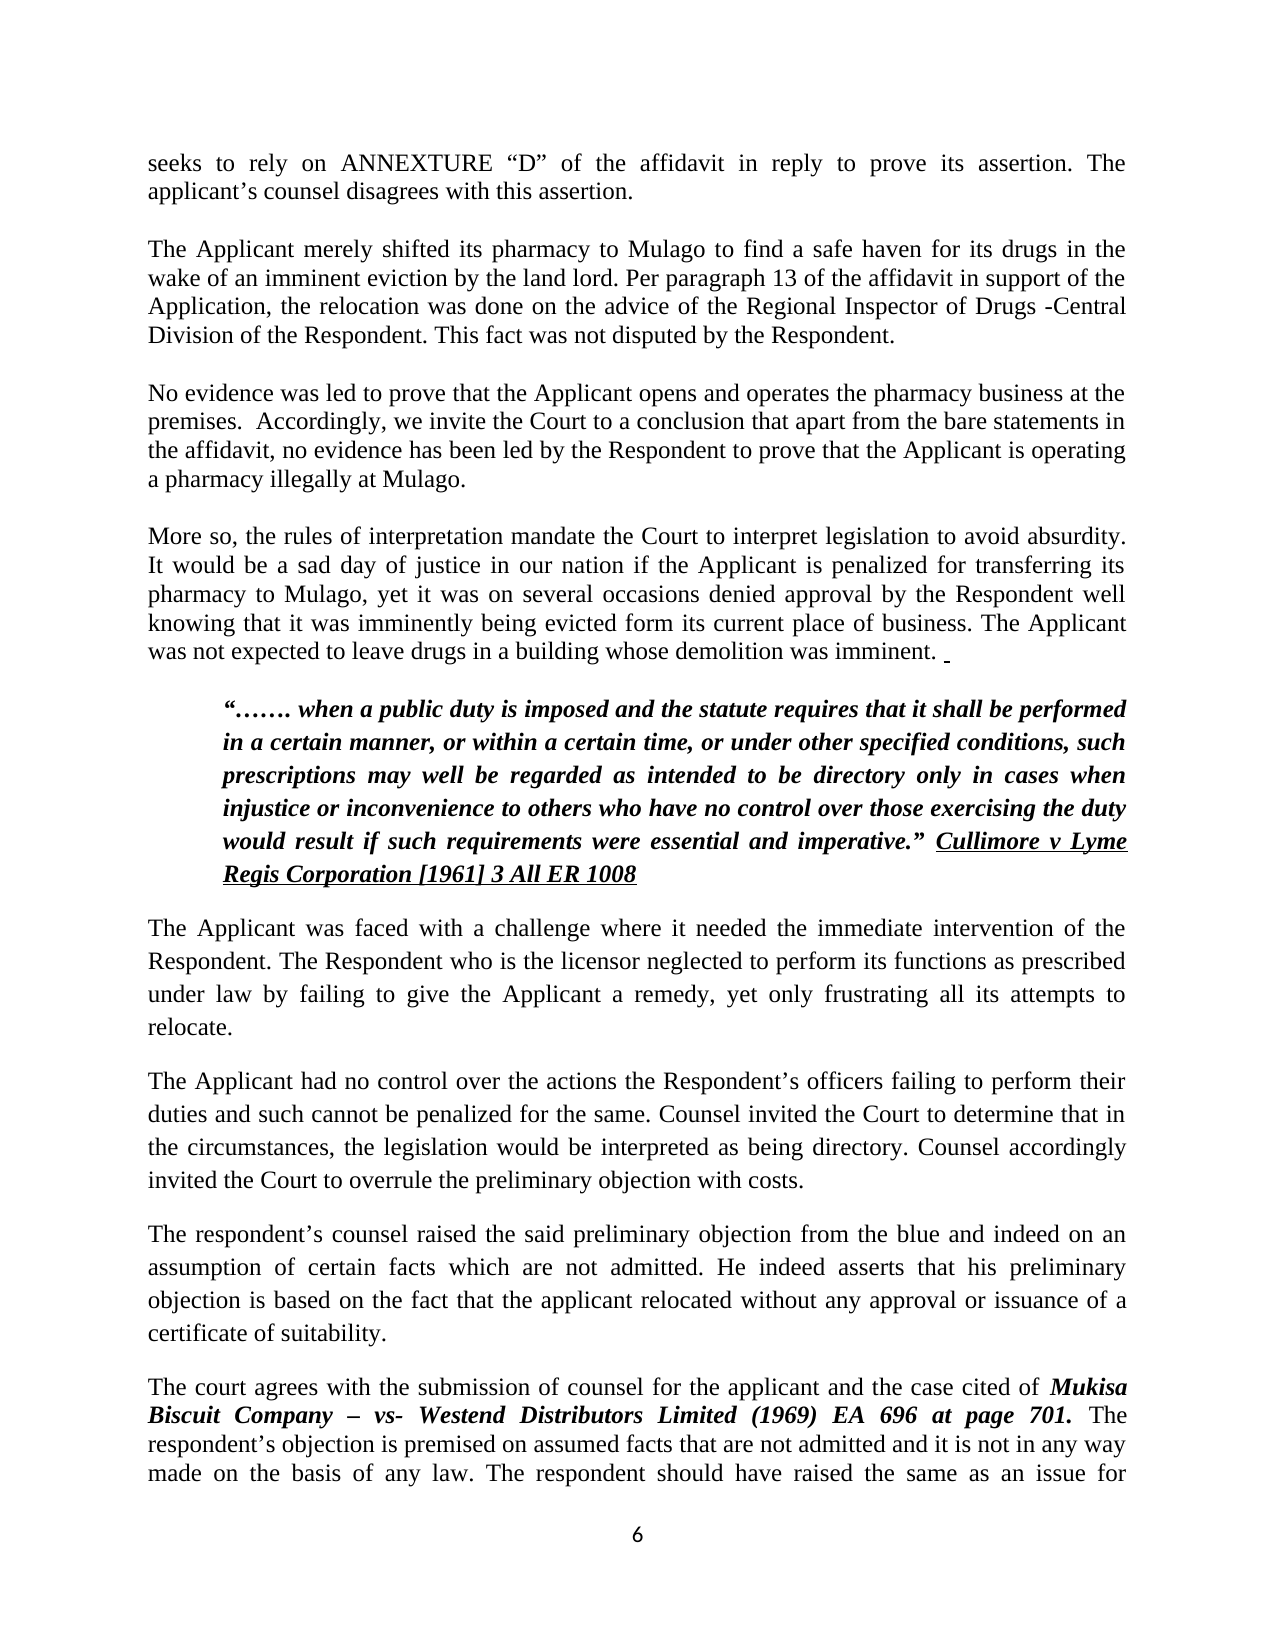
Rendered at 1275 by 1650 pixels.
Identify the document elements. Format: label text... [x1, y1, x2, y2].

text More so, the rules of interpretation mandate the Court to interpret legislation to avoid absurdity. It would be a sad day of justice in our nation if the Applicant is penalized for transferring its pharmacy to Mulago, yet it was on several occasions denied approval by the Respondent well knowing that it was imminently being evicted form its current place of business. The Applicant was not expected to leave drugs in a building whose demolition was imminent. [148, 521, 1127, 665]
text No evidence was led to prove that the Applicant opens and operates the pharmacy business at the premises. Accordingly, we invite the Court to a conclusion that apart from the bare statements in the affidavit, no evidence has been led by the Respondent to prove that the Applicant is operating a pharmacy illegally at Mulago. [148, 378, 1127, 493]
list “……. when a public duty is imposed and the statute requires that it shall be performed in a certain manner, or within a certain time, or under other specified conditions, such prescriptions may well be regarded as intended to be directory only in cases when injustice or inconvenience to others who have no control over those exercising the duty would result if such requirements were essential and imperative.” Cullimore v Lyme Regis Corporation [1961] 3 All ER 1008 [223, 694, 1127, 888]
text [148, 1372, 1127, 1487]
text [148, 148, 1127, 205]
text The Applicant had no control over the actions the Respondent’s officers failing to perform their duties and such cannot be penalized for the same. Counsel invited the Court to determine that in the circumstances, the legislation would be interpreted as being directory. Counsel accordingly invited the Court to overrule the preliminary objection with costs. [148, 1066, 1127, 1193]
text The Applicant merely shifted its pharmacy to Mulago to find a safe haven for its drugs in the wake of an imminent eviction by the land lord. Per paragraph 13 of the affidavit in support of the Application, the relocation was done on the advice of the Regional Inspector of Drugs -Central Division of the Respondent. This fact was not disputed by the Respondent. [148, 234, 1127, 349]
text The Applicant was faced with a challenge where it needed the immediate intervention of the Respondent. The Respondent who is the licensor neglected to perform its functions as prescribed under law by failing to give the Applicant a remedy, yet only frustrating all its attempts to relocate. [148, 913, 1127, 1041]
text The respondent’s counsel raised the said preliminary objection from the blue and indeed on an assumption of certain facts which are not admitted. He indeed asserts that his preliminary objection is based on the fact that the applicant relocated without any approval or issuance of a certificate of suitability. [148, 1219, 1127, 1346]
